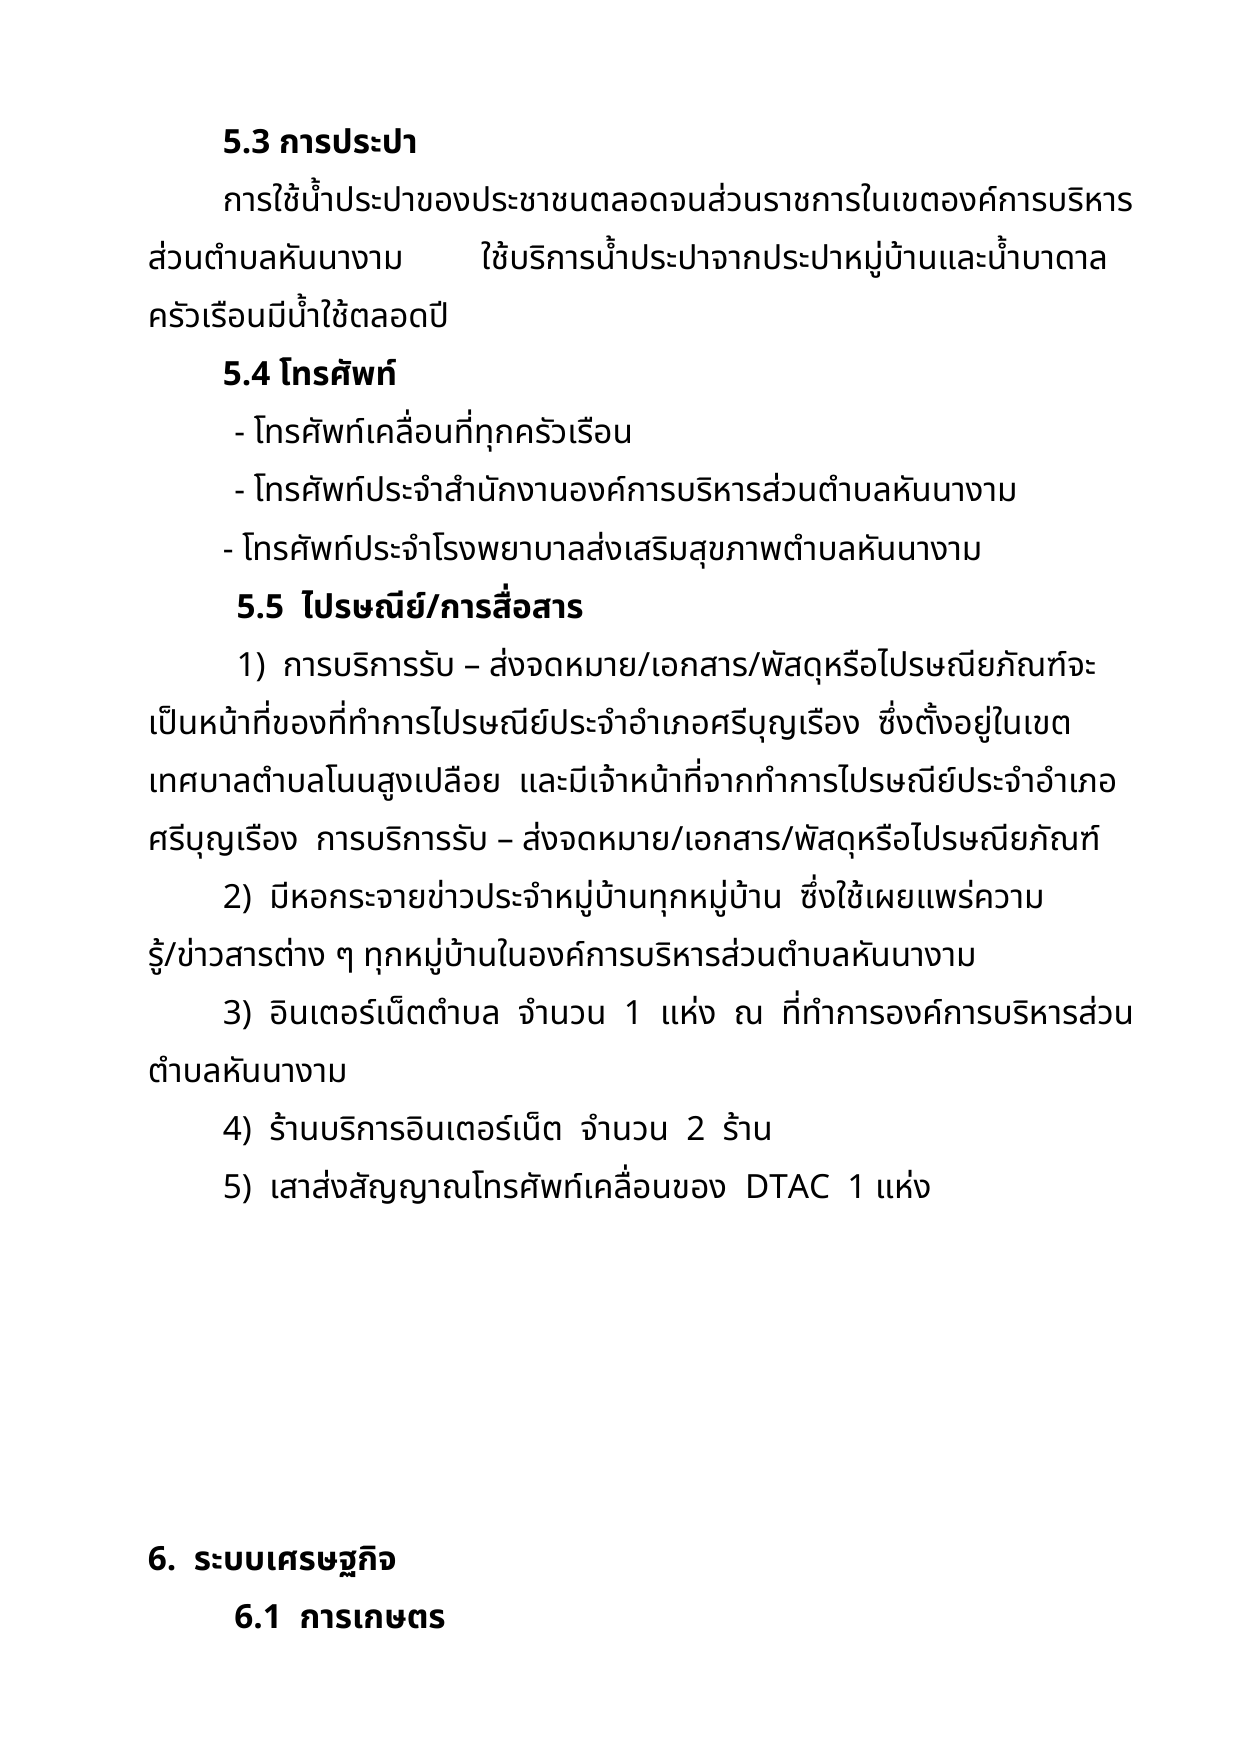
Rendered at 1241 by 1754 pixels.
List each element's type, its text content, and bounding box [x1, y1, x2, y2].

text 1) การบริการรับ – ส่งจดหมาย/เอกสาร/พัสดุหรือไปรษณียภัณฑ์จะเป็นหน้าที่ของที่ทำการไปรษณีย์ประจำอำเภอศรีบุญเรือง ซึ่งตั้งอยู่ในเขตเทศบาลตำบลโนนสูงเปลือย และมีเจ้าหน้าที่จากทำการไปรษณีย์ประจำอำเภอศรีบุญเรือง การบริการรับ – ส่งจดหมาย/เอกสาร/พัสดุหรือไปรษณียภัณฑ์ [148, 641, 1137, 865]
text 3) อินเตอร์เน็ตตำบล จำนวน 1 แห่ง ณ ที่ทำการองค์การบริหารส่วนตำบลหันนางาม [148, 989, 1137, 1097]
text - โทรศัพท์เคลื่อนที่ทุกครัวเรือน [148, 408, 1137, 459]
text 6. ระบบเศรษฐกิจ [148, 1534, 1137, 1585]
text 5.5 ไปรษณีย์/การสื่อสาร [148, 582, 1137, 633]
text - โทรศัพท์ประจำโรงพยาบาลส่งเสริมสุขภาพตำบลหันนางาม [148, 524, 1137, 575]
text 5.3 การประปา [148, 118, 1137, 169]
text - โทรศัพท์ประจำสำนักงานองค์การบริหารส่วนตำบลหันนางาม [148, 466, 1137, 517]
text 5.4 โทรศัพท์ [148, 350, 1137, 401]
text 2) มีหอกระจายข่าวประจำหมู่บ้านทุกหมู่บ้าน ซึ่งใช้เผยแพร่ความรู้/ข่าวสารต่าง ๆ ทุกหมู่บ้านในองค์การบริหารส่วนตำบลหันนางาม [148, 873, 1137, 981]
text 4) ร้านบริการอินเตอร์เน็ต จำนวน 2 ร้าน [148, 1105, 1137, 1156]
text การใช้น้ำประปาของประชาชนตลอดจนส่วนราชการในเขตองค์การบริหารส่วนตำบลหันนางาม ใช้บริการน้ำประปาจากประปาหมู่บ้านและน้ำบาดาล ครัวเรือนมีน้ำใช้ตลอดปี [148, 176, 1137, 342]
text 6.1 การเกษตร [148, 1592, 1137, 1643]
text 5) เสาส่งสัญญาณโทรศัพท์เคลื่อนของ DTAC 1 แห่ง [223, 1163, 1137, 1214]
